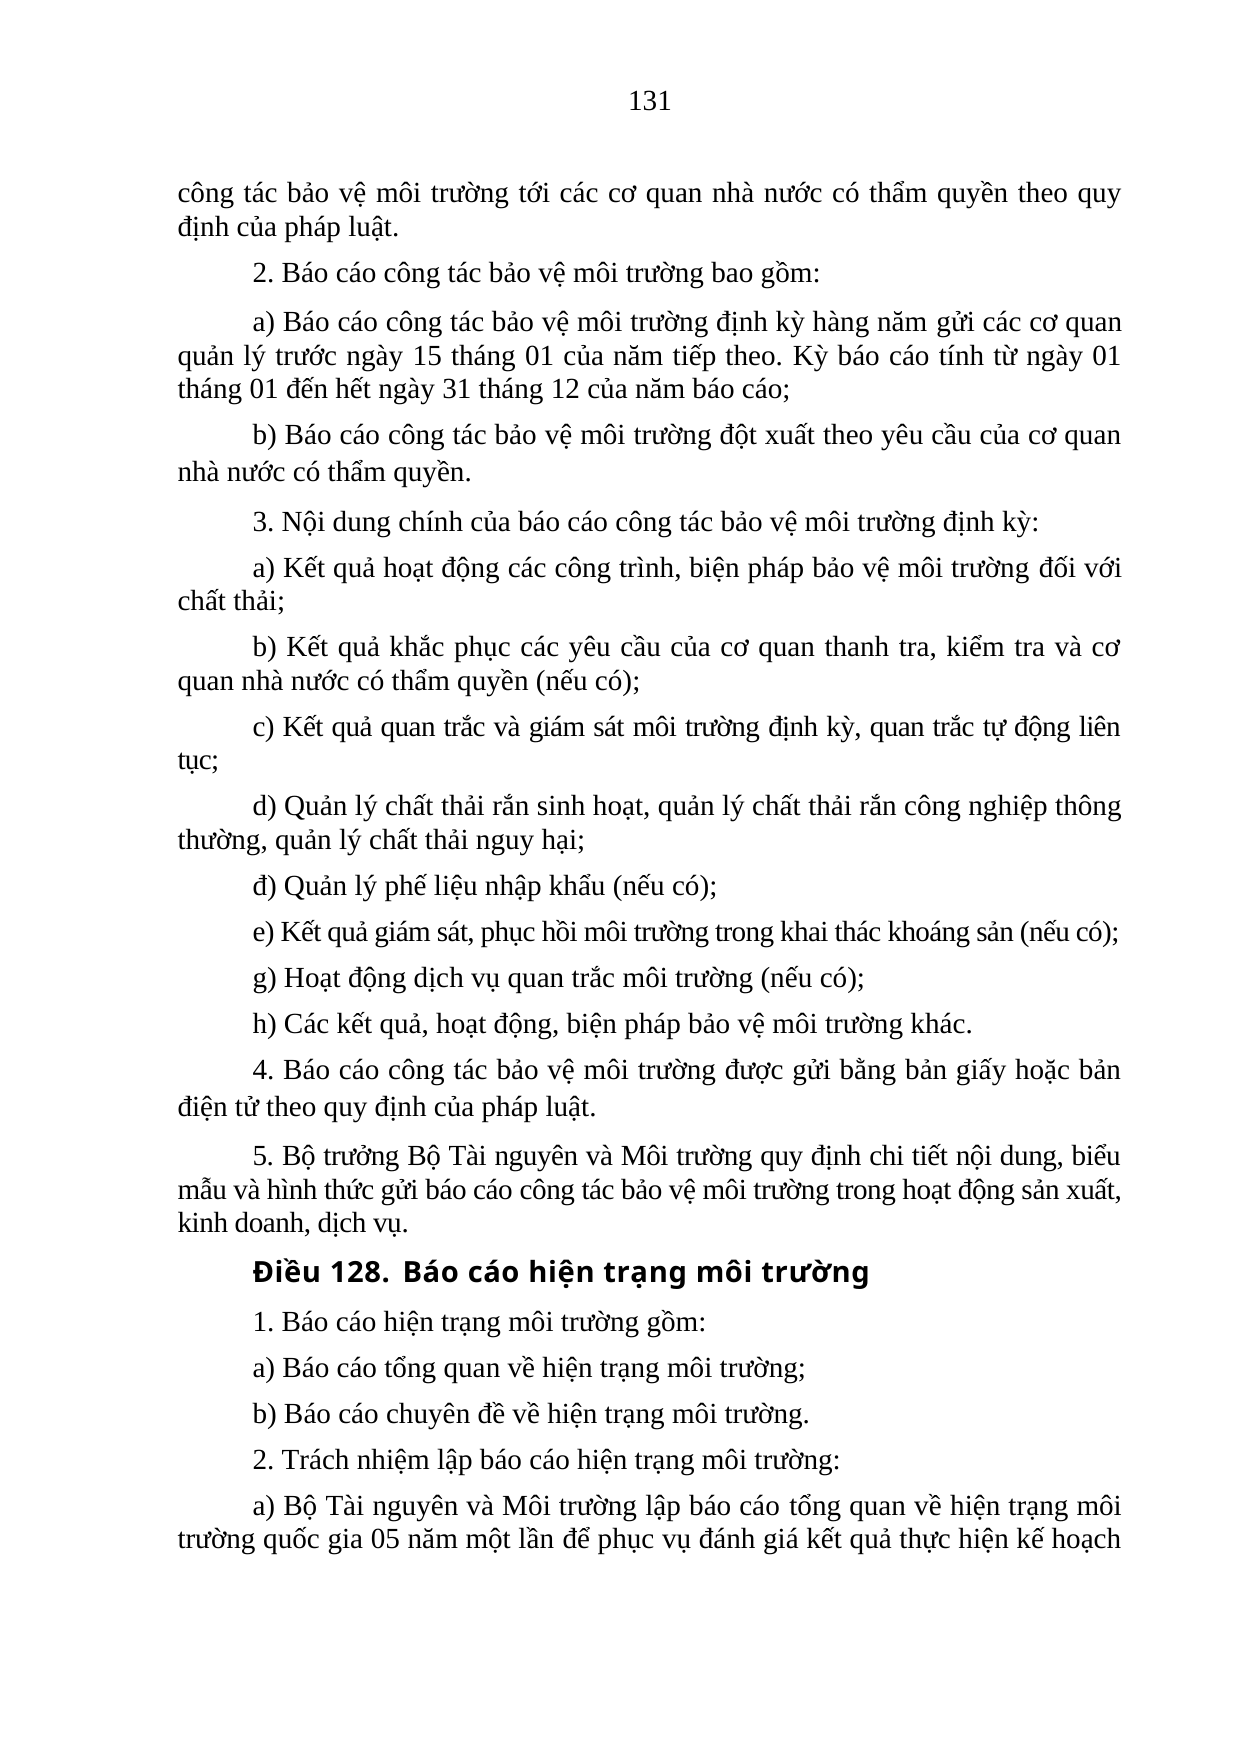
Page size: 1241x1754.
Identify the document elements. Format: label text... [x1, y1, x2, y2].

text b) Kết quả khắc phục các yêu cầu của cơ quan thanh tra, kiểm tra và cơ quan nhà nước có thẩm quyền (nếu có); [177, 629, 1122, 696]
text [177, 1488, 1122, 1555]
text 4. Báo cáo công tác bảo vệ môi trường được gửi bằng bản giấy hoặc bản điện tử theo quy định của pháp luật. [177, 1052, 1122, 1123]
text 3. Nội dung chính của báo cáo công tác bảo vệ môi trường định kỳ: [177, 504, 1122, 537]
text e) Kết quả giám sát, phục hồi môi trường trong khai thác khoáng sản (nếu có); [177, 914, 1122, 948]
subtitle Báo cáo hiện trạng môi trường [177, 1252, 1122, 1291]
text g) Hoạt động dịch vụ quan trắc môi trường (nếu có); [177, 960, 1122, 994]
text d) Quản lý chất thải rắn sinh hoạt, quản lý chất thải rắn công nghiệp thông thường, quản lý chất thải nguy hại; [177, 788, 1122, 856]
text đ) Quản lý phế liệu nhập khẩu (nếu có); [177, 868, 1122, 902]
text 2. Báo cáo công tác bảo vệ môi trường bao gồm: [177, 255, 1122, 288]
text a) Kết quả hoạt động các công trình, biện pháp bảo vệ môi trường đối với chất thải; [177, 550, 1122, 617]
text a) Báo cáo công tác bảo vệ môi trường định kỳ hàng năm gửi các cơ quan quản lý trước ngày 15 tháng 01 của năm tiếp theo. Kỳ báo cáo tính từ ngày 01 tháng 01 đến hết ngày 31 tháng 12 của năm báo cáo; [177, 304, 1122, 405]
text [177, 175, 1122, 242]
text b) Báo cáo chuyên đề về hiện trạng môi trường. [177, 1396, 1122, 1429]
text b) Báo cáo công tác bảo vệ môi trường đột xuất theo yêu cầu của cơ quan nhà nước có thẩm quyền. [177, 417, 1122, 488]
text h) Các kết quả, hoạt động, biện pháp bảo vệ môi trường khác. [177, 1006, 1122, 1040]
text a) Báo cáo tổng quan về hiện trạng môi trường; [177, 1350, 1122, 1383]
text 2. Trách nhiệm lập báo cáo hiện trạng môi trường: [177, 1442, 1122, 1476]
text c) Kết quả quan trắc và giám sát môi trường định kỳ, quan trắc tự động liên tục; [177, 709, 1122, 776]
text 1. Báo cáo hiện trạng môi trường gồm: [177, 1304, 1122, 1337]
text 5. Bộ trưởng Bộ Tài nguyên và Môi trường quy định chi tiết nội dung, biểu mẫu và hình thức gửi báo cáo công tác bảo vệ môi trường trong hoạt động sản xuất, kinh doanh, dịch vụ. [177, 1138, 1122, 1239]
